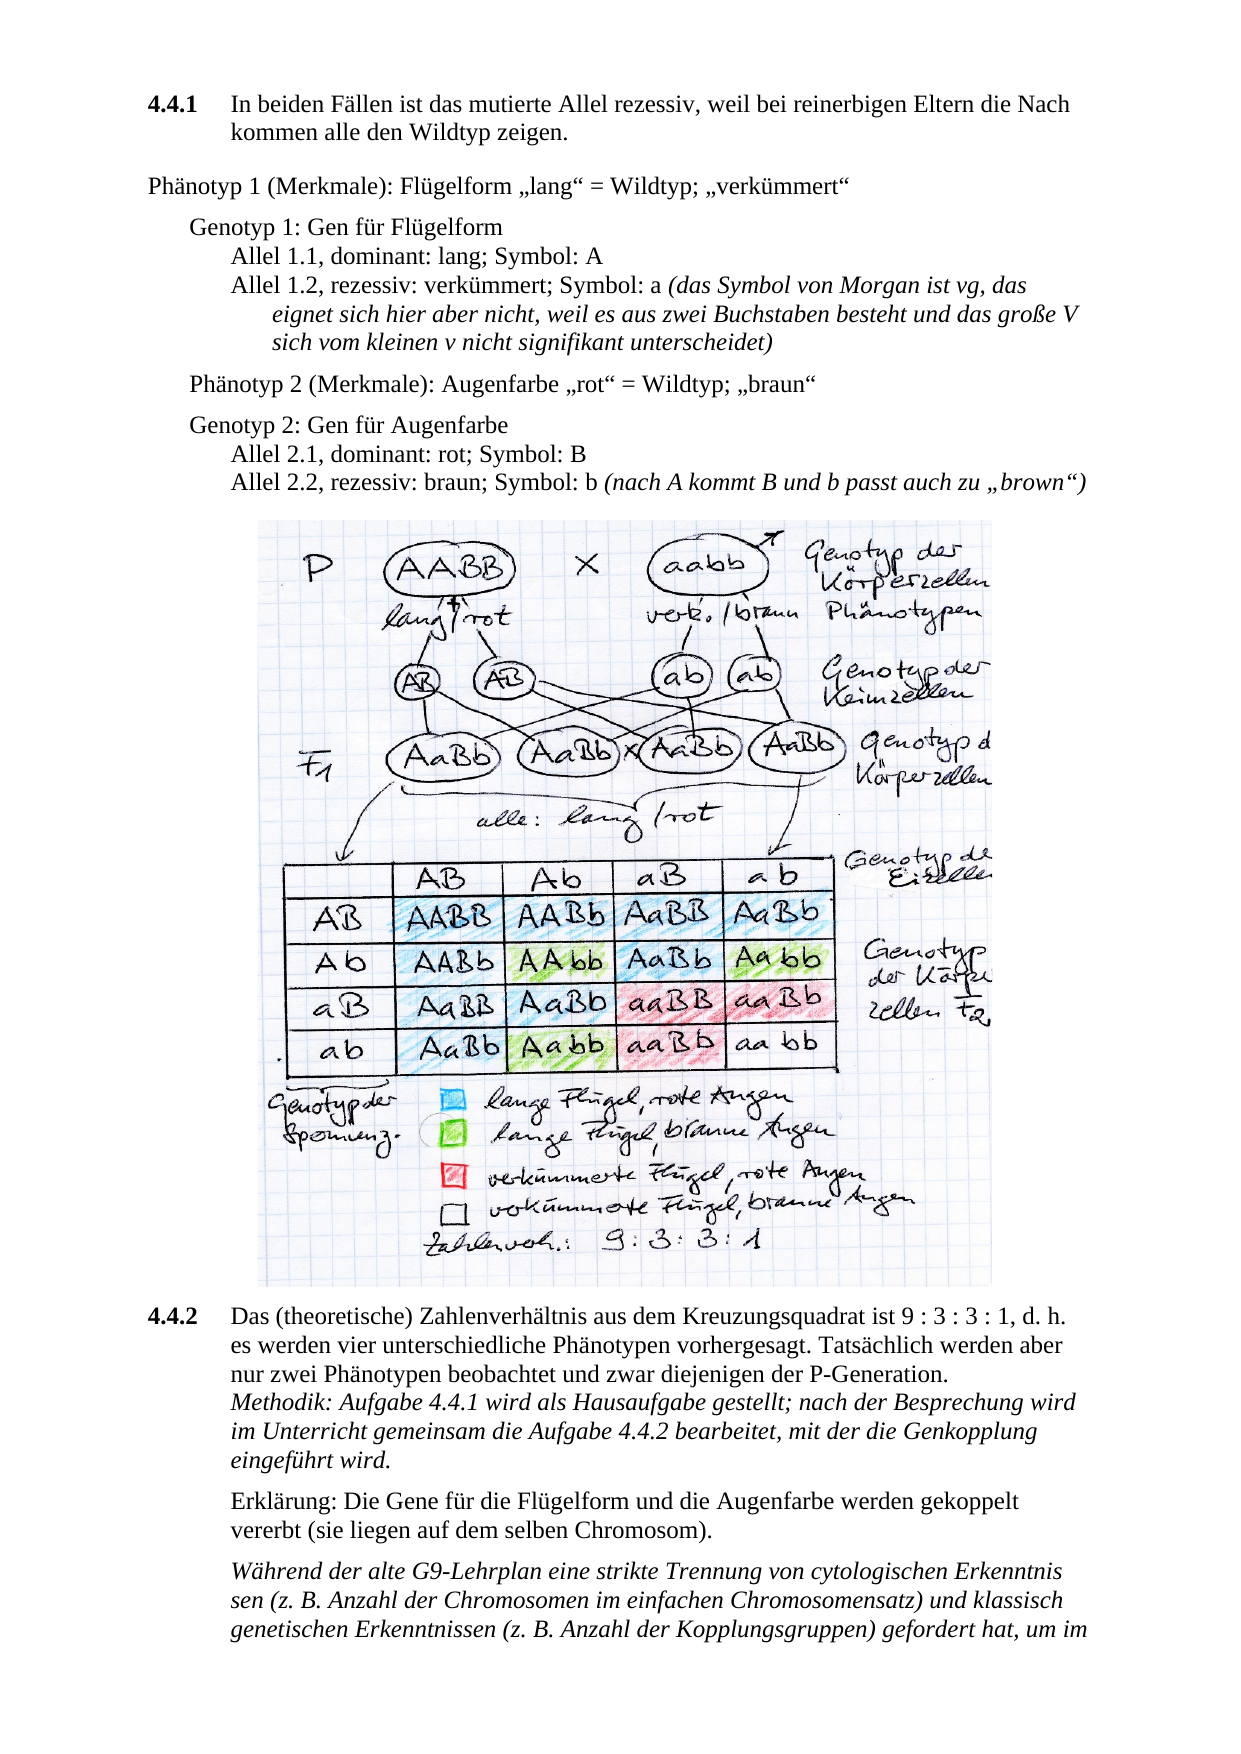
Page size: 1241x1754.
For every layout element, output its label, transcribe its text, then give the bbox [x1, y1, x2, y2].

text Erklärung: Die Gene für die Flügelform und die Augenfarbe werden gekoppelt vererbt (sie liegen auf dem selben Chromosom). [148, 1486, 1092, 1544]
text Methodik: Aufgabe 4.4.1 wird als Hausaufgabe gestellt; nach der Besprechung wird im Unterricht gemeinsam die Aufgabe 4.4.2 bearbeitet, mit der die Genkopplung eingeführt wird. [148, 1387, 1092, 1474]
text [148, 1556, 1092, 1642]
text Allel 1.2, rezessiv: verkümmert; Symbol: a (das Symbol von Morgan ist vg, das eignet sich hier aber nicht, weil es aus zwei Buchstaben besteht und das große V sich vom kleinen v nicht signifikant unterscheidet) [148, 270, 1092, 356]
text 4.4.1 In beiden Fällen ist das mutierte Allel rezessiv, weil bei reinerbigen Eltern die Nach kommen alle den Wildtyp zeigen. [148, 89, 1092, 146]
text Allel 1.1, dominant: lang; Symbol: A [148, 241, 1092, 270]
text Allel 2.2, rezessiv: braun; Symbol: b (nach A kommt B und b passt auch zu „brown“) [148, 467, 1092, 496]
text Genotyp 2: Gen für Augenfarbe [148, 410, 1092, 439]
text 4.4.2 Das (theoretische) Zahlenverhältnis aus dem Kreuzungsquadrat ist 9 : 3 : 3 : 1, d. h. es werden vier unterschiedliche Phänotypen vorhergesagt. Tatsächlich werden aber nur zwei Phänotypen beobachtet und zwar diejenigen der P-Generation. [148, 1301, 1092, 1387]
text Phänotyp 1 (Merkmale): Flügelform „lang“ = Wildtyp; „verkümmert“ [148, 171, 1092, 200]
text Phänotyp 2 (Merkmale): Augenfarbe „rot“ = Wildtyp; „braun“ [148, 369, 1092, 397]
picture [257, 520, 993, 1287]
text Allel 2.1, dominant: rot; Symbol: B [148, 439, 1092, 467]
text Genotyp 1: Gen für Flügelform [148, 212, 1092, 241]
